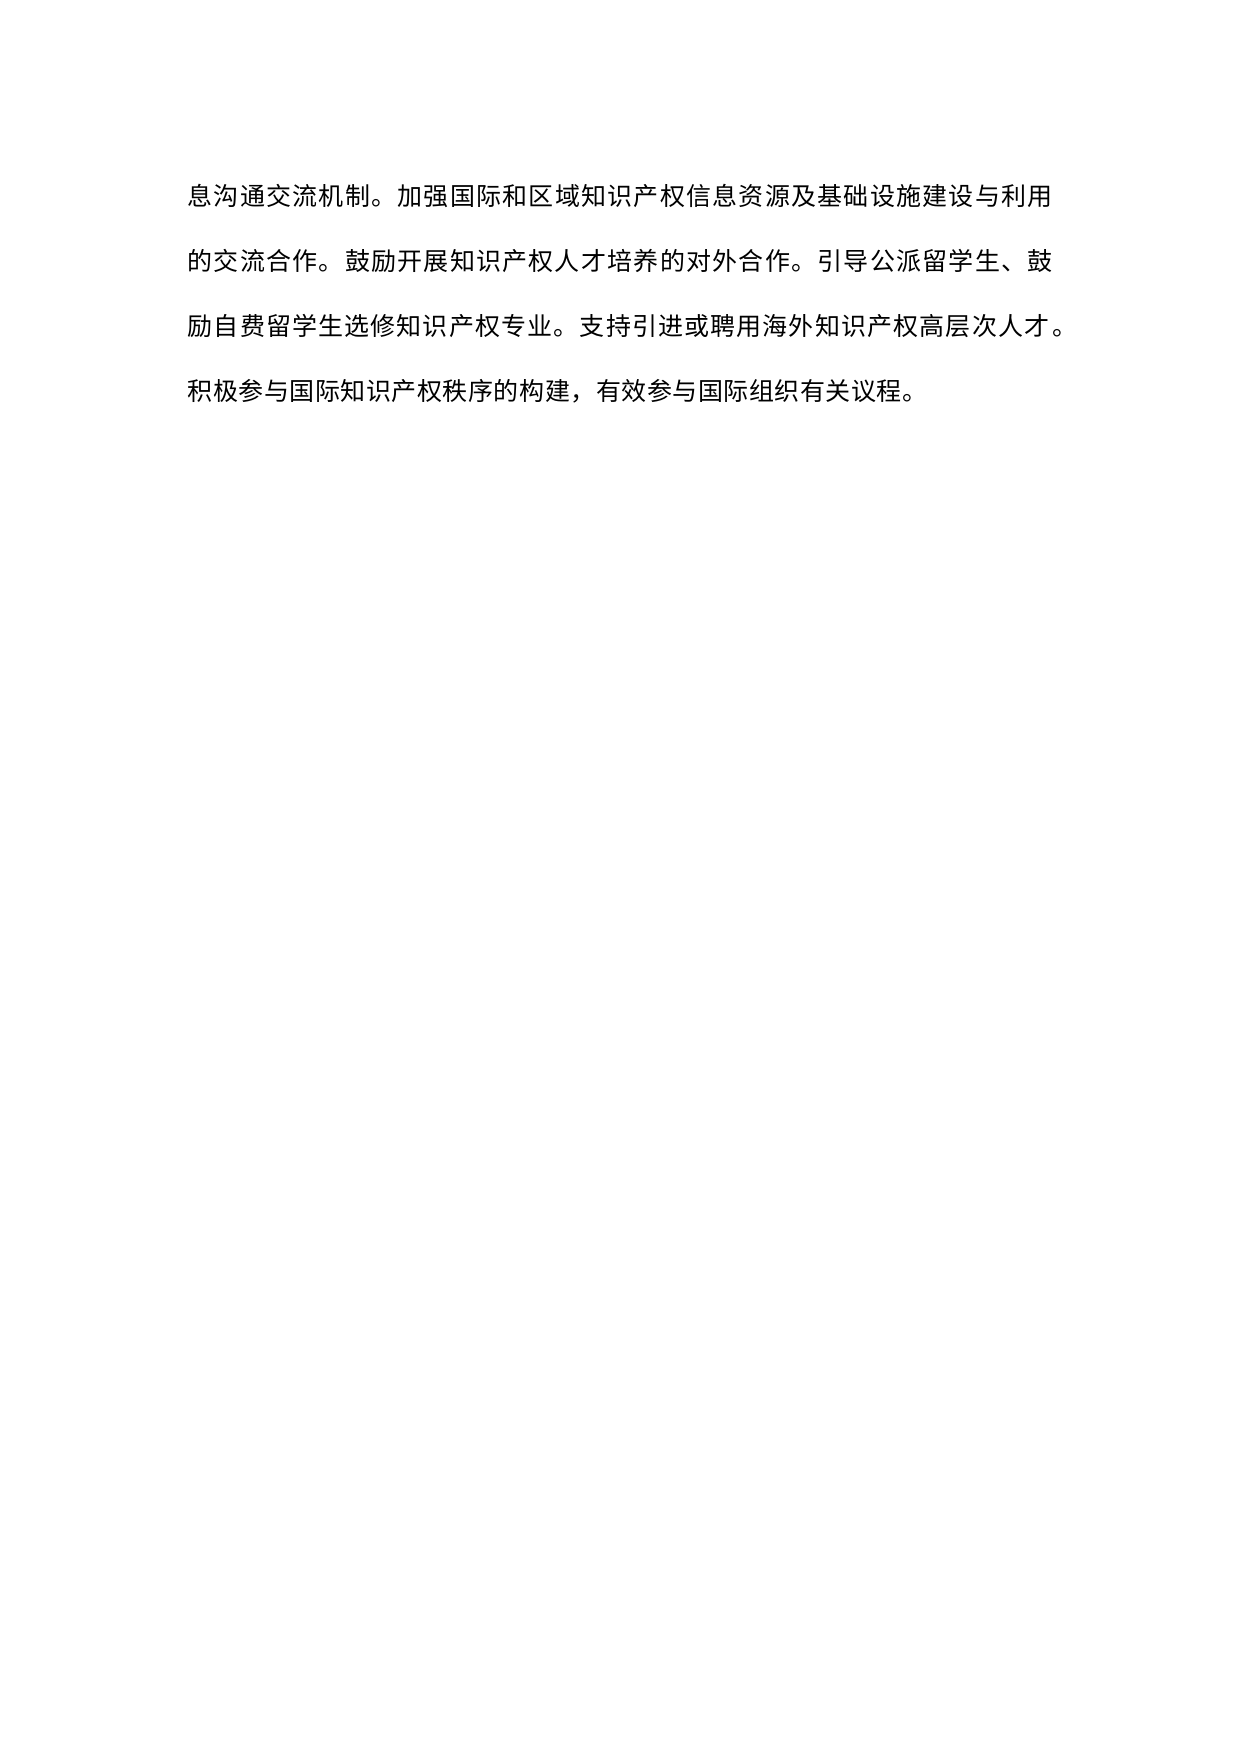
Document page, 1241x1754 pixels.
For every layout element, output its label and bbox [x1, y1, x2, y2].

text [187, 162, 1053, 422]
